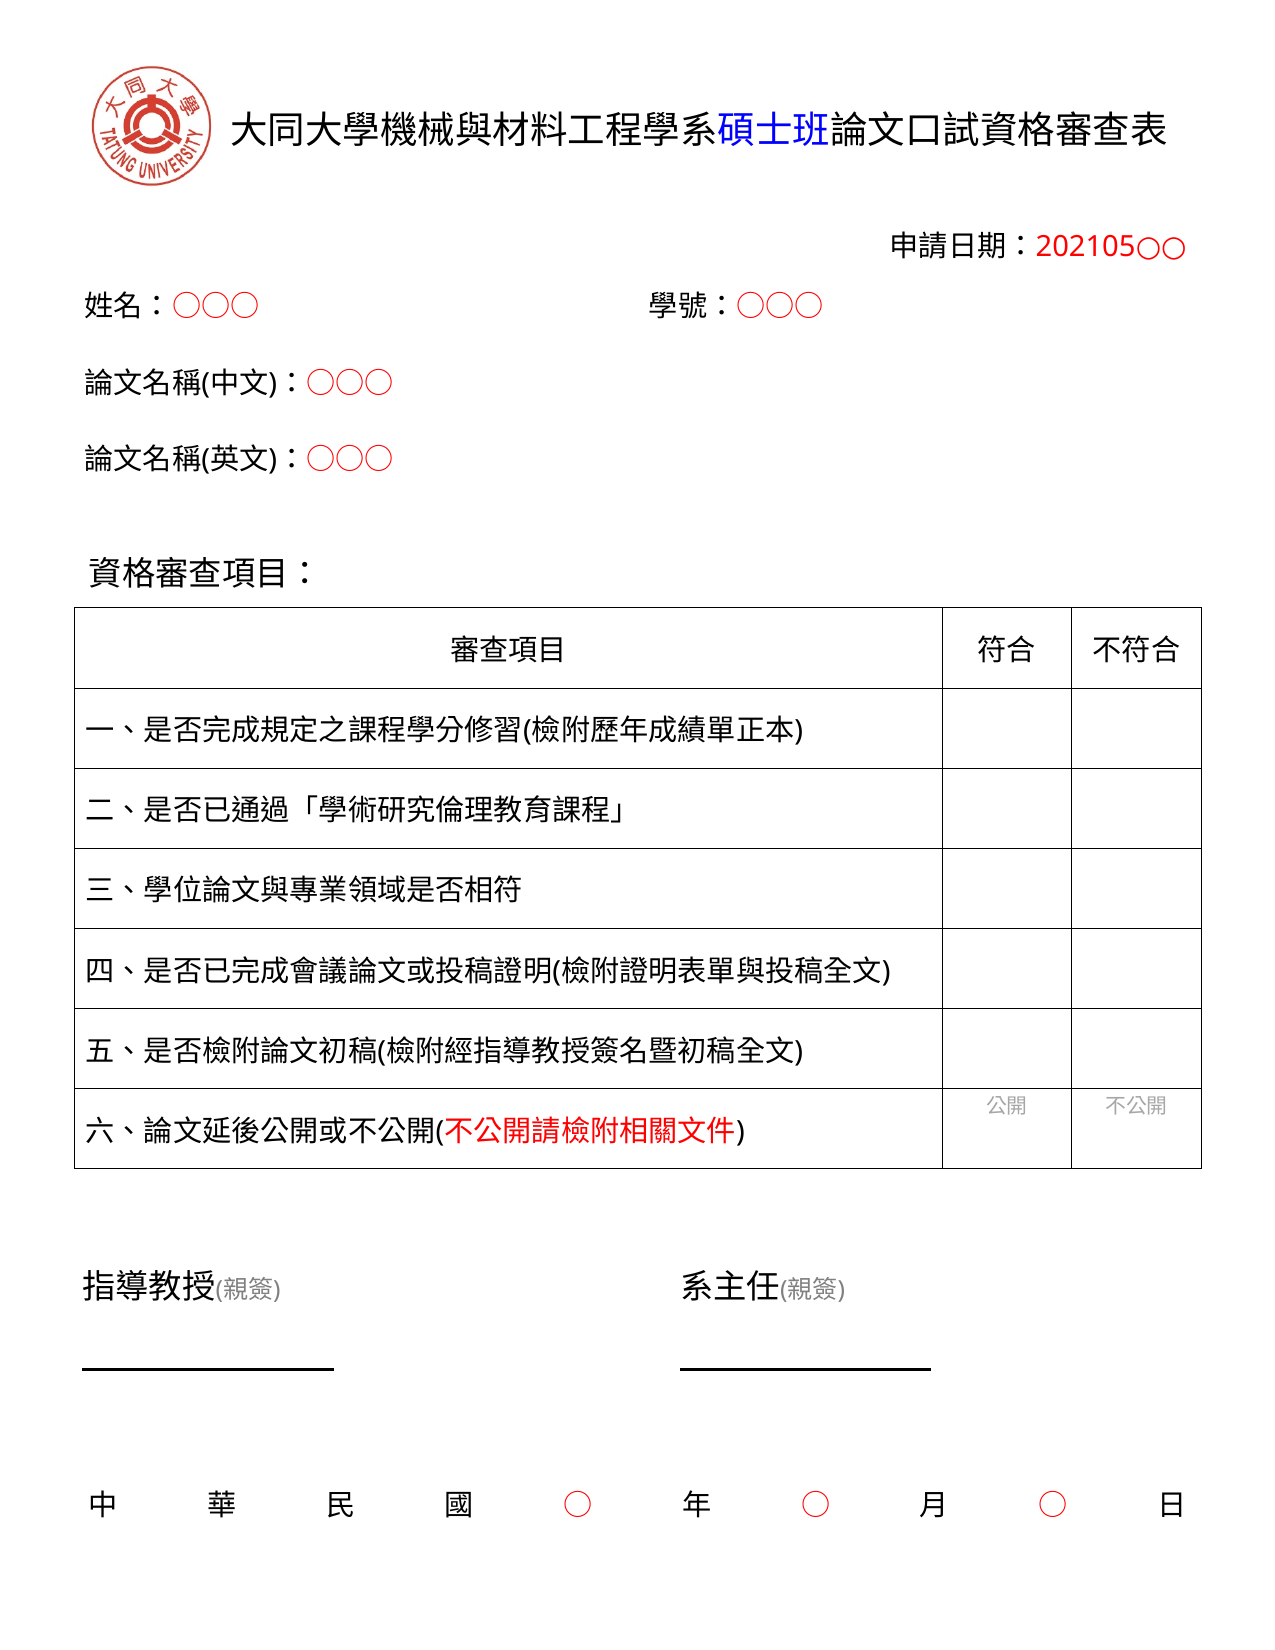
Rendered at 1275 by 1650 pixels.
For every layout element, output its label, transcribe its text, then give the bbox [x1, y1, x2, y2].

table_cell 四、是否已完成會議論文或投稿證明(檢附證明表單與投稿全文) [75, 929, 942, 1008]
table_cell [943, 929, 1071, 1008]
text 申請日期：202105○○ [73, 223, 1186, 265]
table_cell 五、是否檢附論文初稿(檢附經指導教授簽名暨初稿全文) [75, 1009, 942, 1088]
table_cell [1072, 849, 1201, 928]
table_cell [943, 689, 1071, 767]
table_cell [943, 769, 1071, 848]
table_cell [943, 1009, 1071, 1088]
text 中華民國○年○月○日 [89, 1481, 1186, 1524]
table_cell 不公開 [1072, 1089, 1201, 1168]
table_cell 六、論文延後公開或不公開(不公開請檢附相關文件) [75, 1089, 942, 1168]
table_cell 二、是否已通過「學術研究倫理教育課程」 [75, 769, 942, 848]
text 資格審查項目： [89, 547, 1186, 595]
table_cell [1072, 689, 1201, 767]
table_cell [1072, 1009, 1201, 1088]
table_header 系主任(親簽) [669, 1260, 1204, 1419]
table_header 符合 [943, 608, 1071, 687]
table_cell 三、學位論文與專業領域是否相符 [75, 849, 942, 928]
table_cell 一、是否完成規定之課程學分修習(檢附歷年成績單正本) [75, 689, 942, 767]
table_header 指導教授(親簽) [71, 1260, 669, 1419]
table_cell [1072, 769, 1201, 848]
table_header 姓名：○○○ [73, 265, 637, 342]
table_cell 論文名稱(中文)：○○○ [73, 342, 1202, 419]
table_header 學號：○○○ [638, 265, 1202, 342]
table_cell 論文名稱(英文)：○○○ [73, 419, 1202, 496]
picture [89, 64, 211, 186]
text 大同大學機械與材料工程學系碩士班論文口試資格審查表 [211, 100, 1186, 155]
table_cell 公開 [943, 1089, 1071, 1168]
table_header 審查項目 [75, 608, 942, 687]
table_header 不符合 [1072, 608, 1201, 687]
table_cell [1072, 929, 1201, 1008]
table_cell [943, 849, 1071, 928]
